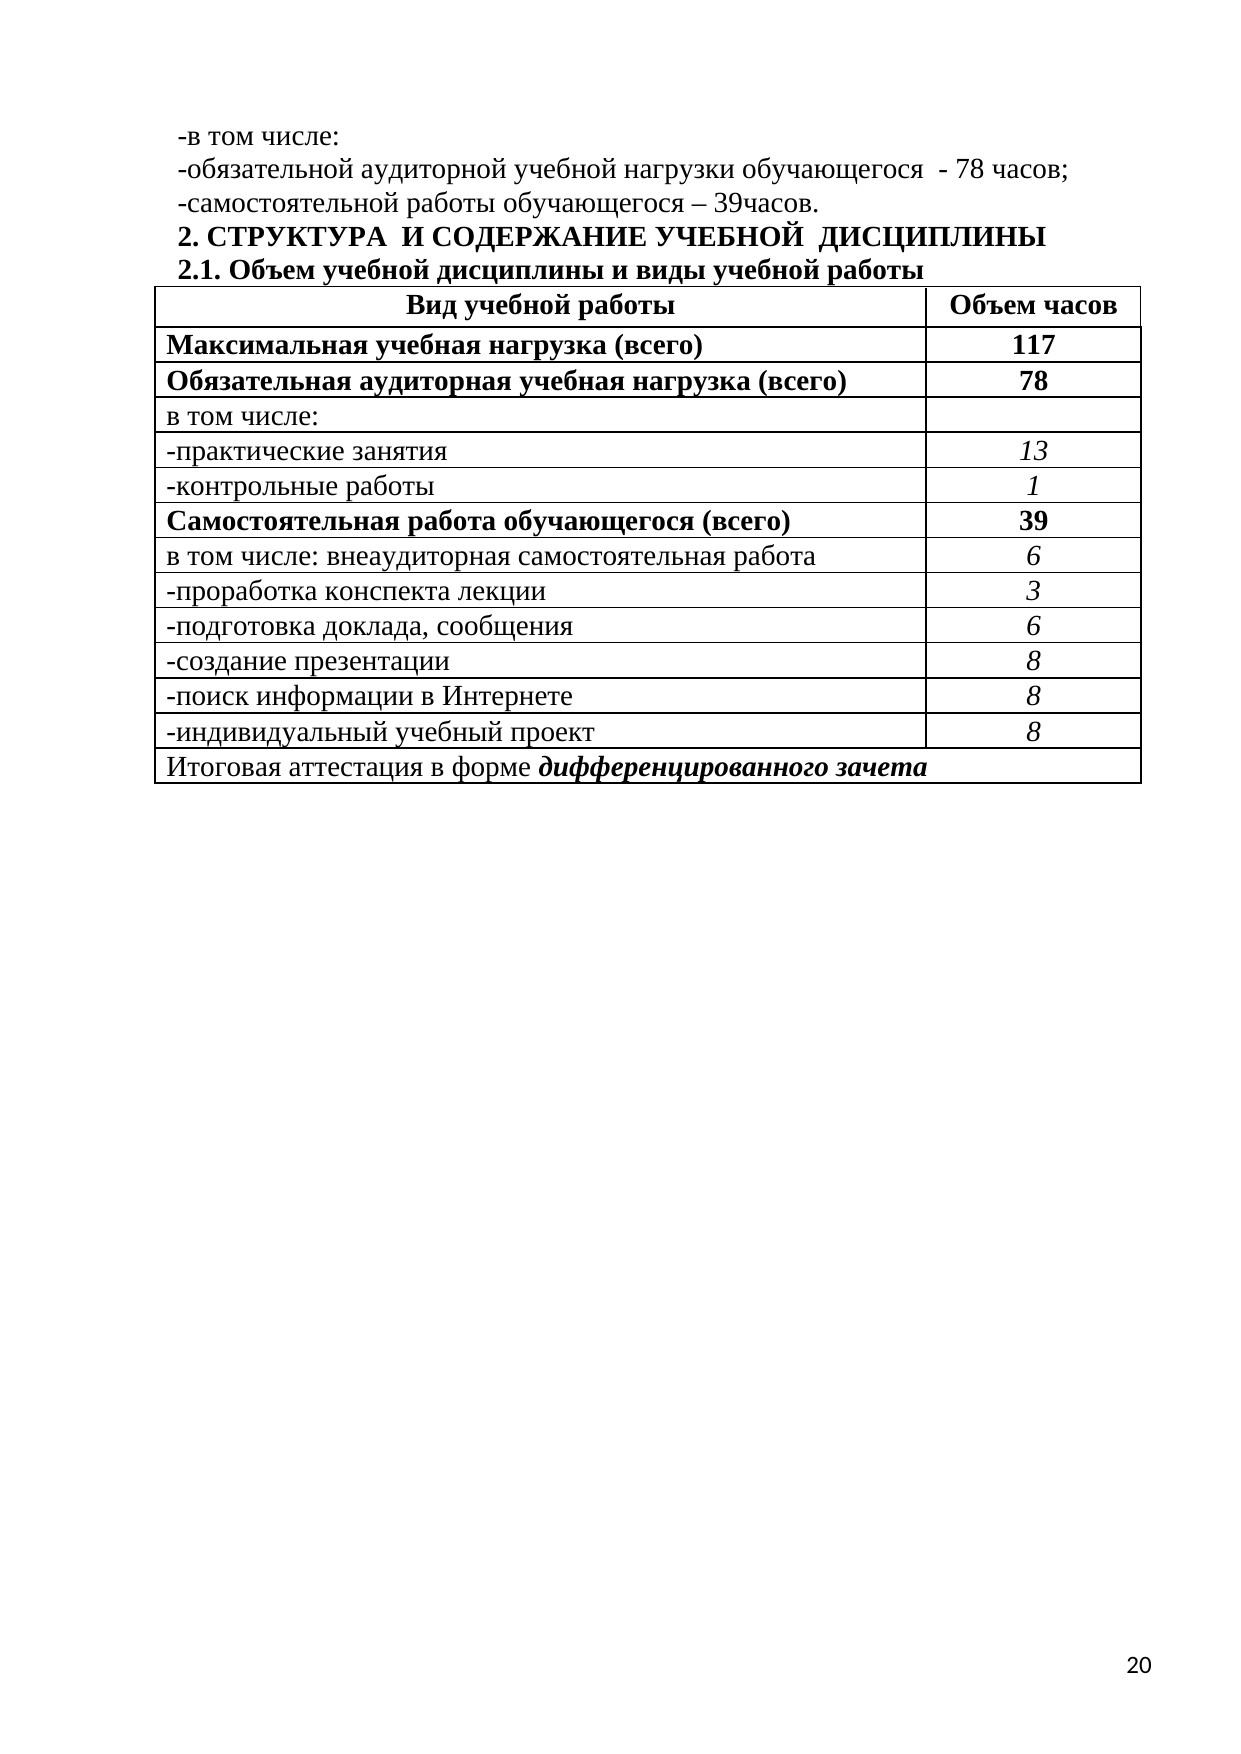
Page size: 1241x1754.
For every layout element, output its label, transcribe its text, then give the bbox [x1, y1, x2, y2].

table_cell Максимальная учебная нагрузка (всего) [156, 328, 925, 361]
table_header Объем часов [927, 287, 1140, 326]
text -в том числе: [177, 118, 1152, 152]
table_header Вид учебной работы [156, 287, 926, 326]
table_cell в том числе: внеаудиторная самостоятельная работа [156, 538, 925, 572]
table_cell 8 [927, 679, 1140, 712]
table_cell Итоговая аттестация в форме дифференцированного зачета [156, 749, 1140, 782]
table_cell 39 [927, 503, 1140, 537]
table_cell 6 [927, 608, 1140, 642]
table_cell -индивидуальный учебный проект [156, 714, 925, 747]
table_cell -поиск информации в Интернете [156, 679, 925, 712]
table_cell 13 [927, 433, 1140, 466]
table_cell в том числе: [156, 398, 925, 431]
table_cell Самостоятельная работа обучающегося (всего) [156, 503, 925, 537]
table_cell -проработка конспекта лекции [156, 573, 925, 607]
table_cell -практические занятия [156, 433, 925, 466]
table_cell [927, 398, 1140, 431]
table_cell 117 [927, 328, 1140, 361]
table_cell -контрольные работы [156, 468, 925, 501]
table_cell 8 [927, 714, 1140, 747]
table_cell 8 [927, 643, 1140, 677]
table_cell 78 [927, 363, 1140, 396]
table_cell -создание презентации [156, 643, 925, 677]
table_cell 6 [927, 538, 1140, 572]
table_cell 3 [927, 573, 1140, 607]
text -обязательной аудиторной учебной нагрузки обучающегося - 78 часов; [177, 152, 1152, 185]
text 2. СТРУКТУРА И СОДЕРЖАНИЕ УЧЕБНОЙ ДИСЦИПЛИНЫ [177, 219, 1152, 252]
table_cell Обязательная аудиторная учебная нагрузка (всего) [156, 363, 925, 396]
table_cell -подготовка доклада, сообщения [156, 608, 925, 642]
table_cell 1 [927, 468, 1140, 501]
text 2.1. Объем учебной дисциплины и виды учебной работы [177, 252, 1152, 286]
text -самостоятельной работы обучающегося – 39часов. [177, 185, 1152, 219]
